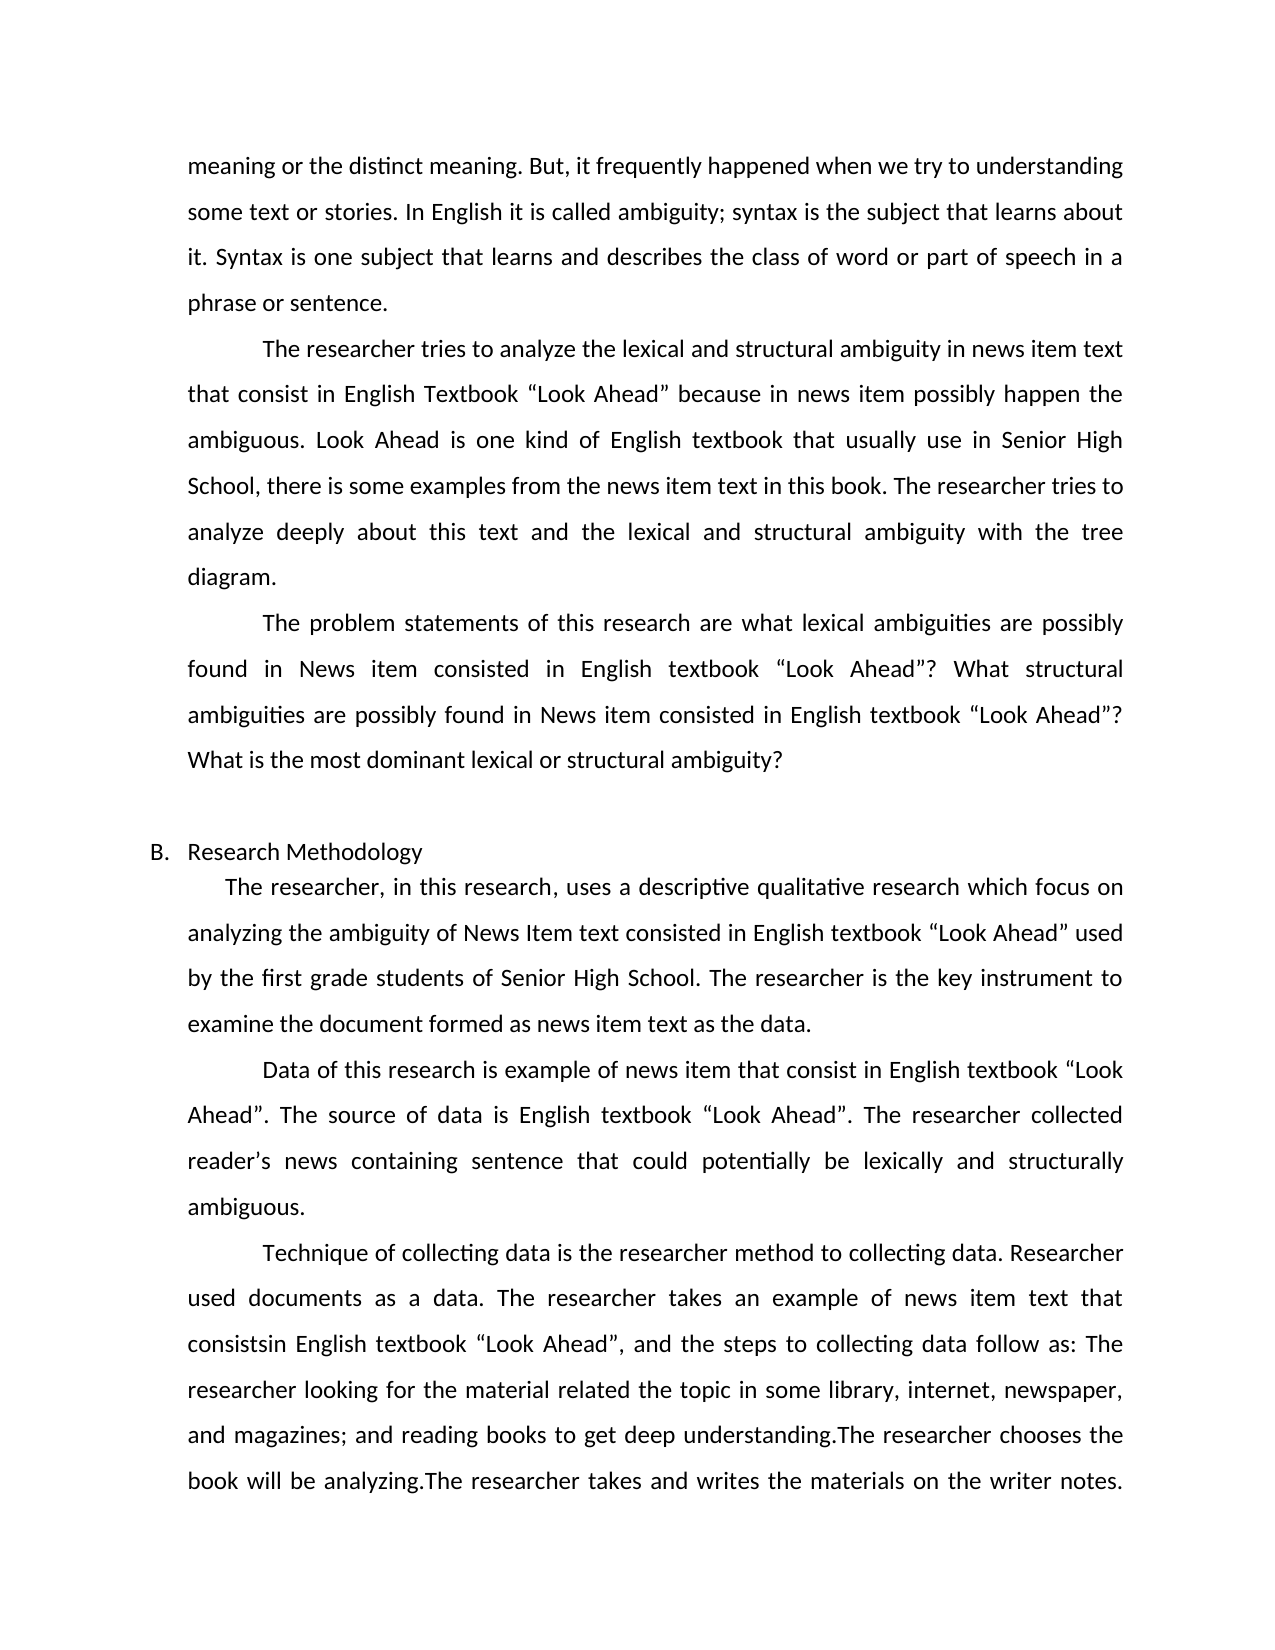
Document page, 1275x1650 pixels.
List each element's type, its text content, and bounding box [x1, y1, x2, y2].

list The researcher, in this research, uses a descriptive qualitative research which focus on analyzing the ambiguity of News Item text consisted in English textbook “Look Ahead” used by the first grade students of Senior High School. The researcher is the key instrument to examine the document formed as news item text as the data. [187, 871, 1125, 1039]
list The problem statements of this research are what lexical ambiguities are possibly found in News item consisted in English textbook “Look Ahead”? What structural ambiguities are possibly found in News item consisted in English textbook “Look Ahead”? What is the most dominant lexical or structural ambiguity? [187, 607, 1125, 775]
list Research Methodology [150, 836, 1125, 866]
list The researcher tries to analyze the lexical and structural ambiguity in news item text that consist in English Textbook “Look Ahead” because in news item possibly happen the ambiguous. Look Ahead is one kind of English textbook that usually use in Senior High School, there is some examples from the news item text in this book. The researcher tries to analyze deeply about this text and the lexical and structural ambiguity with the tree diagram. [187, 333, 1125, 592]
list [187, 150, 1125, 318]
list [187, 1237, 1125, 1496]
list Data of this research is example of news item that consist in English textbook “Look Ahead”. The source of data is English textbook “Look Ahead”. The researcher collected reader’s news containing sentence that could potentially be lexically and structurally ambiguous. [187, 1054, 1125, 1222]
